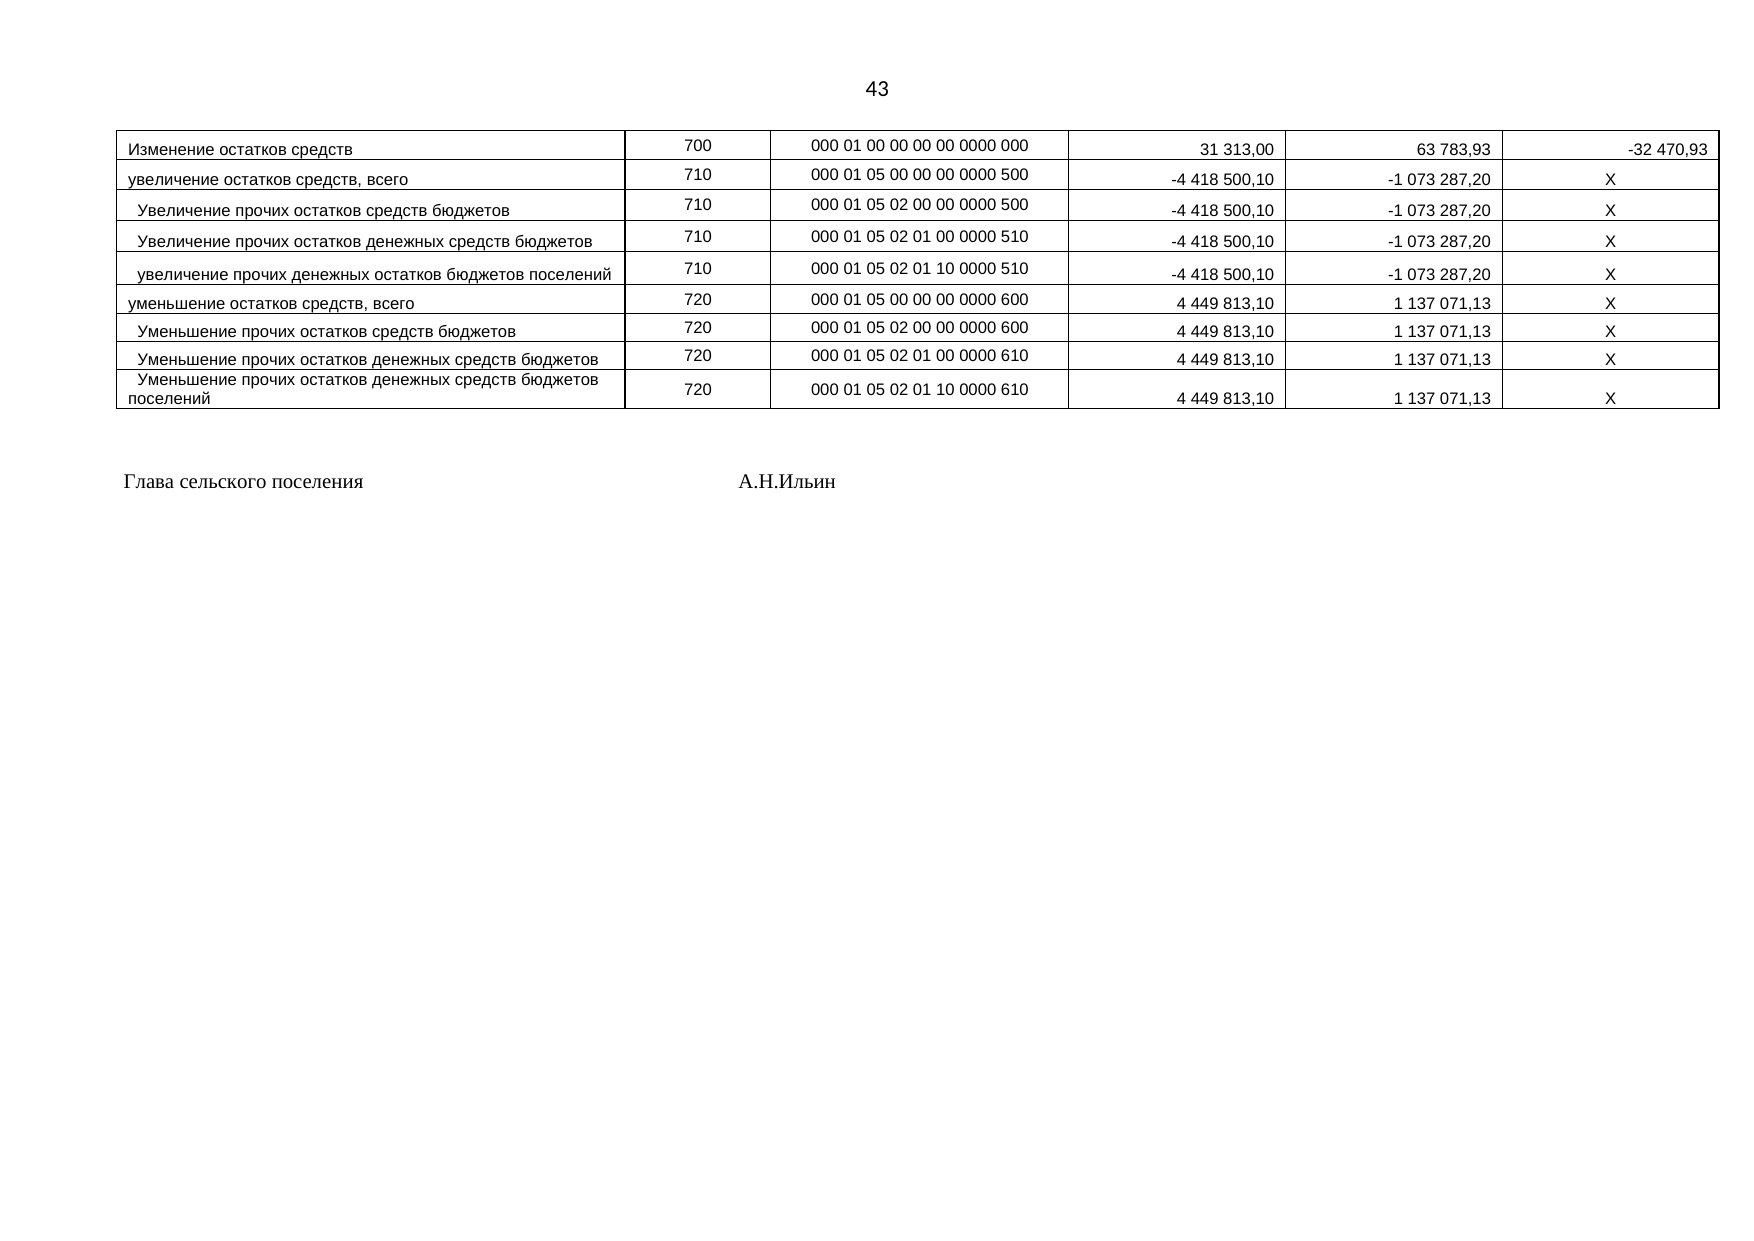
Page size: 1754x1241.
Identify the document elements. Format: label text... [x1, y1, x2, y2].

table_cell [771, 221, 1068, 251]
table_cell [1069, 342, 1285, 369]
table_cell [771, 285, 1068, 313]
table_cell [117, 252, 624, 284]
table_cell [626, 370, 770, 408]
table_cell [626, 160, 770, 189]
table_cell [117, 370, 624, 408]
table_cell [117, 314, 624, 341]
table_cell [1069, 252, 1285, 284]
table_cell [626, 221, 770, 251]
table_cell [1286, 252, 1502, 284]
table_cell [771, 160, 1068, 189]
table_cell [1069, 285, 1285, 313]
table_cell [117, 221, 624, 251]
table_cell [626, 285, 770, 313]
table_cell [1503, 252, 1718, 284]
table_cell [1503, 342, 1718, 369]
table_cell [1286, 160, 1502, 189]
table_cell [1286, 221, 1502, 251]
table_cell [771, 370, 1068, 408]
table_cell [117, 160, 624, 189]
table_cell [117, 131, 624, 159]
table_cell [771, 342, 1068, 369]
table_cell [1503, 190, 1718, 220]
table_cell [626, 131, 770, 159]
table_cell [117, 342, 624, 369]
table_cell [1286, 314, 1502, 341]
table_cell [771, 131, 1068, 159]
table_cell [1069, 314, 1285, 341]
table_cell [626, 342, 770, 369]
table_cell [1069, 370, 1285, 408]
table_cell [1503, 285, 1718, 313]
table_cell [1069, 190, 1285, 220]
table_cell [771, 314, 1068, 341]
text Глава сельского поселения А.Н.Ильин [118, 469, 1636, 493]
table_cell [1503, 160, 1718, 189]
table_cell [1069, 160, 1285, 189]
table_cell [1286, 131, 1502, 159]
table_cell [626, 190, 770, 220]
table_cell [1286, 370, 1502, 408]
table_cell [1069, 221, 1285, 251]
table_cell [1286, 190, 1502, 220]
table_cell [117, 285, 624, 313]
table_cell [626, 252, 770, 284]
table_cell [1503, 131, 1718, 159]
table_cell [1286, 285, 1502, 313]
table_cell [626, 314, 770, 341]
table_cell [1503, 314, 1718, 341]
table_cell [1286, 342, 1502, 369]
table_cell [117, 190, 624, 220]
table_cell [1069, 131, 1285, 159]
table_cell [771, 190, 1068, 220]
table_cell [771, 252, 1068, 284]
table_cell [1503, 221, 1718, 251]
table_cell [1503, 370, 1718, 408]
